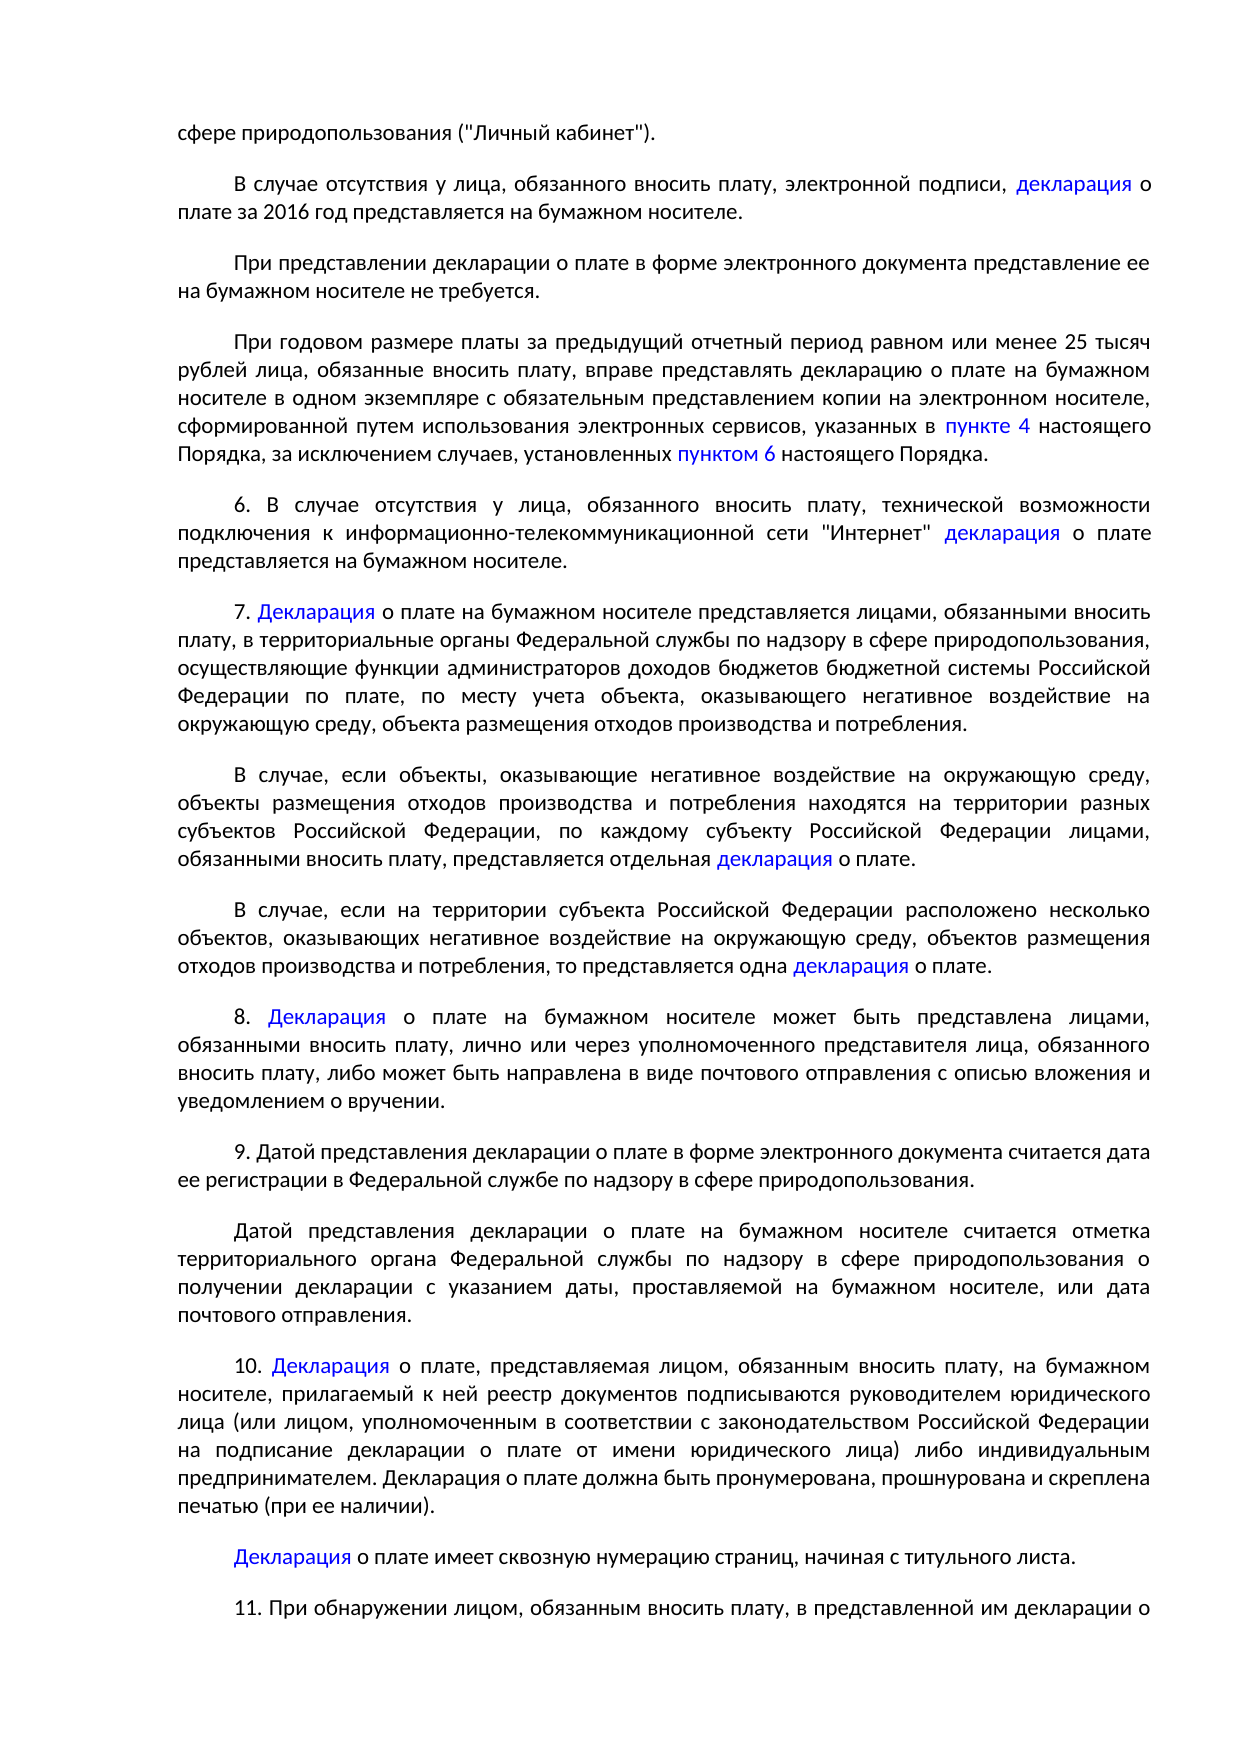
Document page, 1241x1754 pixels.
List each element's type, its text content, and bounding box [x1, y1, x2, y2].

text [177, 1593, 1152, 1621]
text При представлении декларации о плате в форме электронного документа представление ее на бумажном носителе не требуется. [177, 248, 1152, 304]
text 10. Декларация о плате, представляемая лицом, обязанным вносить плату, на бумажном носителе, прилагаемый к ней реестр документов подписываются руководителем юридического лица (или лицом, уполномоченным в соответствии с законодательством Российской Федерации на подписание декларации о плате от имени юридического лица) либо индивидуальным предпринимателем. Декларация о плате должна быть пронумерована, прошнурована и скреплена печатью (при ее наличии). [177, 1351, 1152, 1519]
text В случае, если объекты, оказывающие негативное воздействие на окружающую среду, объекты размещения отходов производства и потребления находятся на территории разных субъектов Российской Федерации, по каждому субъекту Российской Федерации лицами, обязанными вносить плату, представляется отдельная декларация о плате. [177, 760, 1152, 872]
text В случае отсутствия у лица, обязанного вносить плату, электронной подписи, декларация о плате за 2016 год представляется на бумажном носителе. [177, 169, 1152, 225]
text 7. Декларация о плате на бумажном носителе представляется лицами, обязанными вносить плату, в территориальные органы Федеральной службы по надзору в сфере природопользования, осуществляющие функции администраторов доходов бюджетов бюджетной системы Российской Федерации по плате, по месту учета объекта, оказывающего негативное воздействие на окружающую среду, объекта размещения отходов производства и потребления. [177, 597, 1152, 737]
text 6. В случае отсутствия у лица, обязанного вносить плату, технической возможности подключения к информационно-телекоммуникационной сети "Интернет" декларация о плате представляется на бумажном носителе. [177, 490, 1152, 574]
text 9. Датой представления декларации о плате в форме электронного документа считается дата ее регистрации в Федеральной службе по надзору в сфере природопользования. [177, 1137, 1152, 1193]
text Декларация о плате имеет сквозную нумерацию страниц, начиная с титульного листа. [177, 1542, 1152, 1570]
text 8. Декларация о плате на бумажном носителе может быть представлена лицами, обязанными вносить плату, лично или через уполномоченного представителя лица, обязанного вносить плату, либо может быть направлена в виде почтового отправления с описью вложения и уведомлением о вручении. [177, 1002, 1152, 1114]
text При годовом размере платы за предыдущий отчетный период равном или менее 25 тысяч рублей лица, обязанные вносить плату, вправе представлять декларацию о плате на бумажном носителе в одном экземпляре с обязательным представлением копии на электронном носителе, сформированной путем использования электронных сервисов, указанных в пункте 4 настоящего Порядка, за исключением случаев, установленных пунктом 6 настоящего Порядка. [177, 327, 1152, 467]
text В случае, если на территории субъекта Российской Федерации расположено несколько объектов, оказывающих негативное воздействие на окружающую среду, объектов размещения отходов производства и потребления, то представляется одна декларация о плате. [177, 895, 1152, 979]
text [177, 118, 1152, 146]
text Датой представления декларации о плате на бумажном носителе считается отметка территориального органа Федеральной службы по надзору в сфере природопользования о получении декларации с указанием даты, проставляемой на бумажном носителе, или дата почтового отправления. [177, 1216, 1152, 1328]
